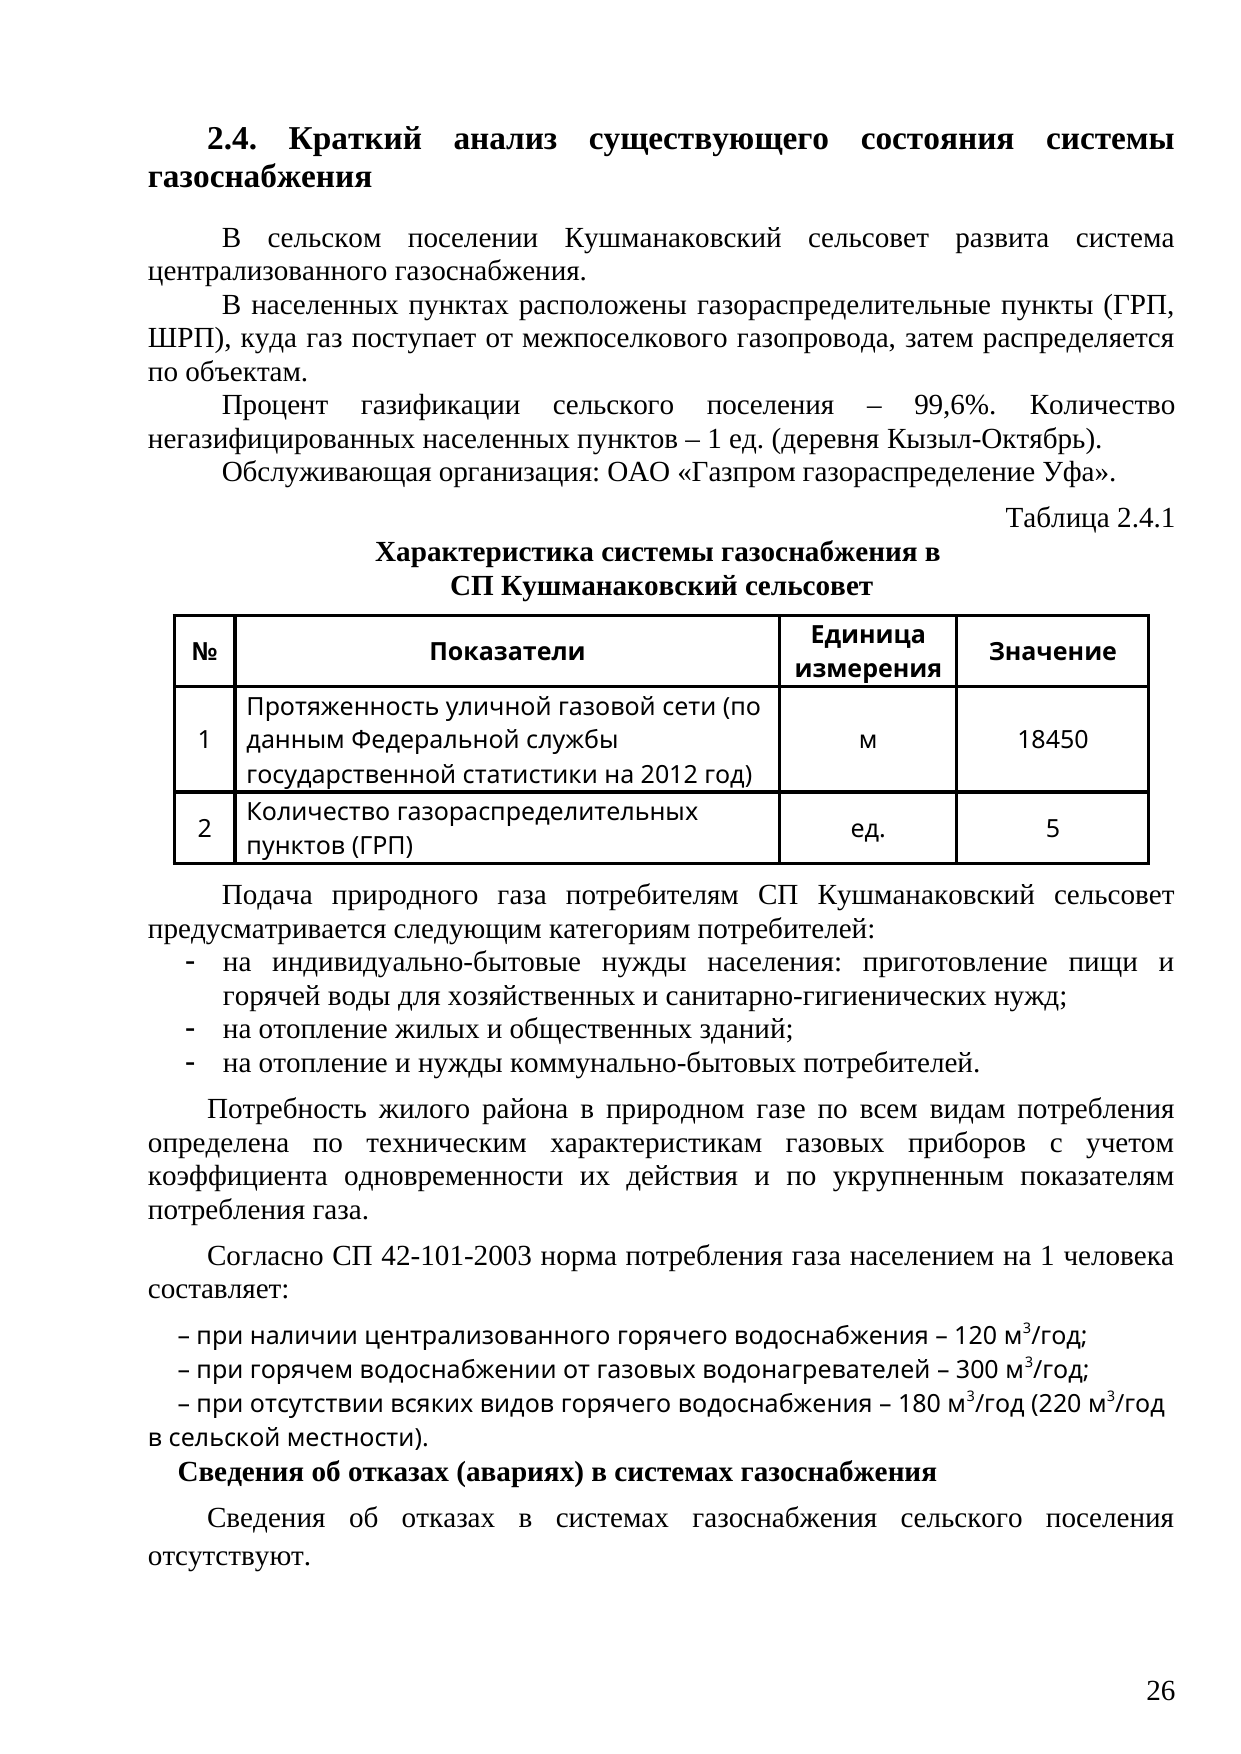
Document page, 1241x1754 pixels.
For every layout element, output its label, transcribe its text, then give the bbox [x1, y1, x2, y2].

table_cell 2 [176, 794, 233, 862]
text – при горячем водоснабжении от газовых водонагревателей – 300 м3/год; [148, 1352, 1175, 1386]
text Сведения об отказах (авариях) в системах газоснабжения [148, 1454, 1175, 1487]
text Процент газификации сельского поселения – 99,6%. Количество негазифицированных населенных пунктов – 1 ед. (деревня Кызыл-Октябрь). [148, 387, 1175, 454]
table_header Единица измерения [781, 617, 955, 685]
text Таблица 2.4.1 [148, 501, 1175, 534]
table_cell Протяженность уличной газовой сети (по данным Федеральной службы государственной статистики на 2012 год) [237, 688, 778, 790]
table_cell ед. [781, 794, 955, 862]
list на отопление жилых и общественных зданий; [185, 1011, 1175, 1045]
text В сельском поселении Кушманаковский сельсовет развита система централизованного газоснабжения. [148, 220, 1175, 287]
text Подача природного газа потребителям СП Кушманаковский сельсовет предусматривается следующим категориям потребителей: [148, 877, 1175, 944]
table_cell 18450 [958, 688, 1147, 790]
list на индивидуально-бытовые нужды населения: приготовление пищи и горячей воды для хозяйственных и санитарно-гигиенических нужд; [185, 944, 1175, 1011]
text Характеристика системы газоснабжения в СП Кушманаковский сельсовет [148, 534, 1175, 601]
table_cell 5 [958, 794, 1147, 862]
list на отопление и нужды коммунально-бытовых потребителей. [185, 1045, 1175, 1079]
table_header № [176, 617, 233, 685]
table_header Показатели [237, 617, 778, 685]
table_cell м [781, 688, 955, 790]
subtitle 2.4. Краткий анализ существующего состояния системы газоснабжения [148, 118, 1175, 195]
text – при наличии централизованного горячего водоснабжения – 120 м3/год; [148, 1317, 1175, 1352]
text Обслуживающая организация: ОАО «Газпром газораспределение Уфа». [148, 454, 1175, 488]
text – при отсутствии всяких видов горячего водоснабжения – 180 м3/год (220 м3/год в сельской местности). [148, 1386, 1175, 1454]
table_cell Количество газораспределительных пунктов (ГРП) [237, 794, 778, 862]
text В населенных пунктах расположены газораспределительные пункты (ГРП, ШРП), куда газ поступает от межпоселкового газопровода, затем распределяется по объектам. [148, 287, 1175, 387]
table_header Значение [958, 617, 1147, 685]
text Сведения об отказах в системах газоснабжения сельского поселения отсутствуют. [148, 1500, 1175, 1572]
text Потребность жилого района в природном газе по всем видам потребления определена по техническим характеристикам газовых приборов с учетом коэффициента одновременности их действия и по укрупненным показателям потребления газа. [148, 1091, 1175, 1225]
text Согласно СП 42-101-2003 норма потребления газа населением на 1 человека составляет: [148, 1238, 1175, 1305]
table_cell 1 [176, 688, 233, 790]
